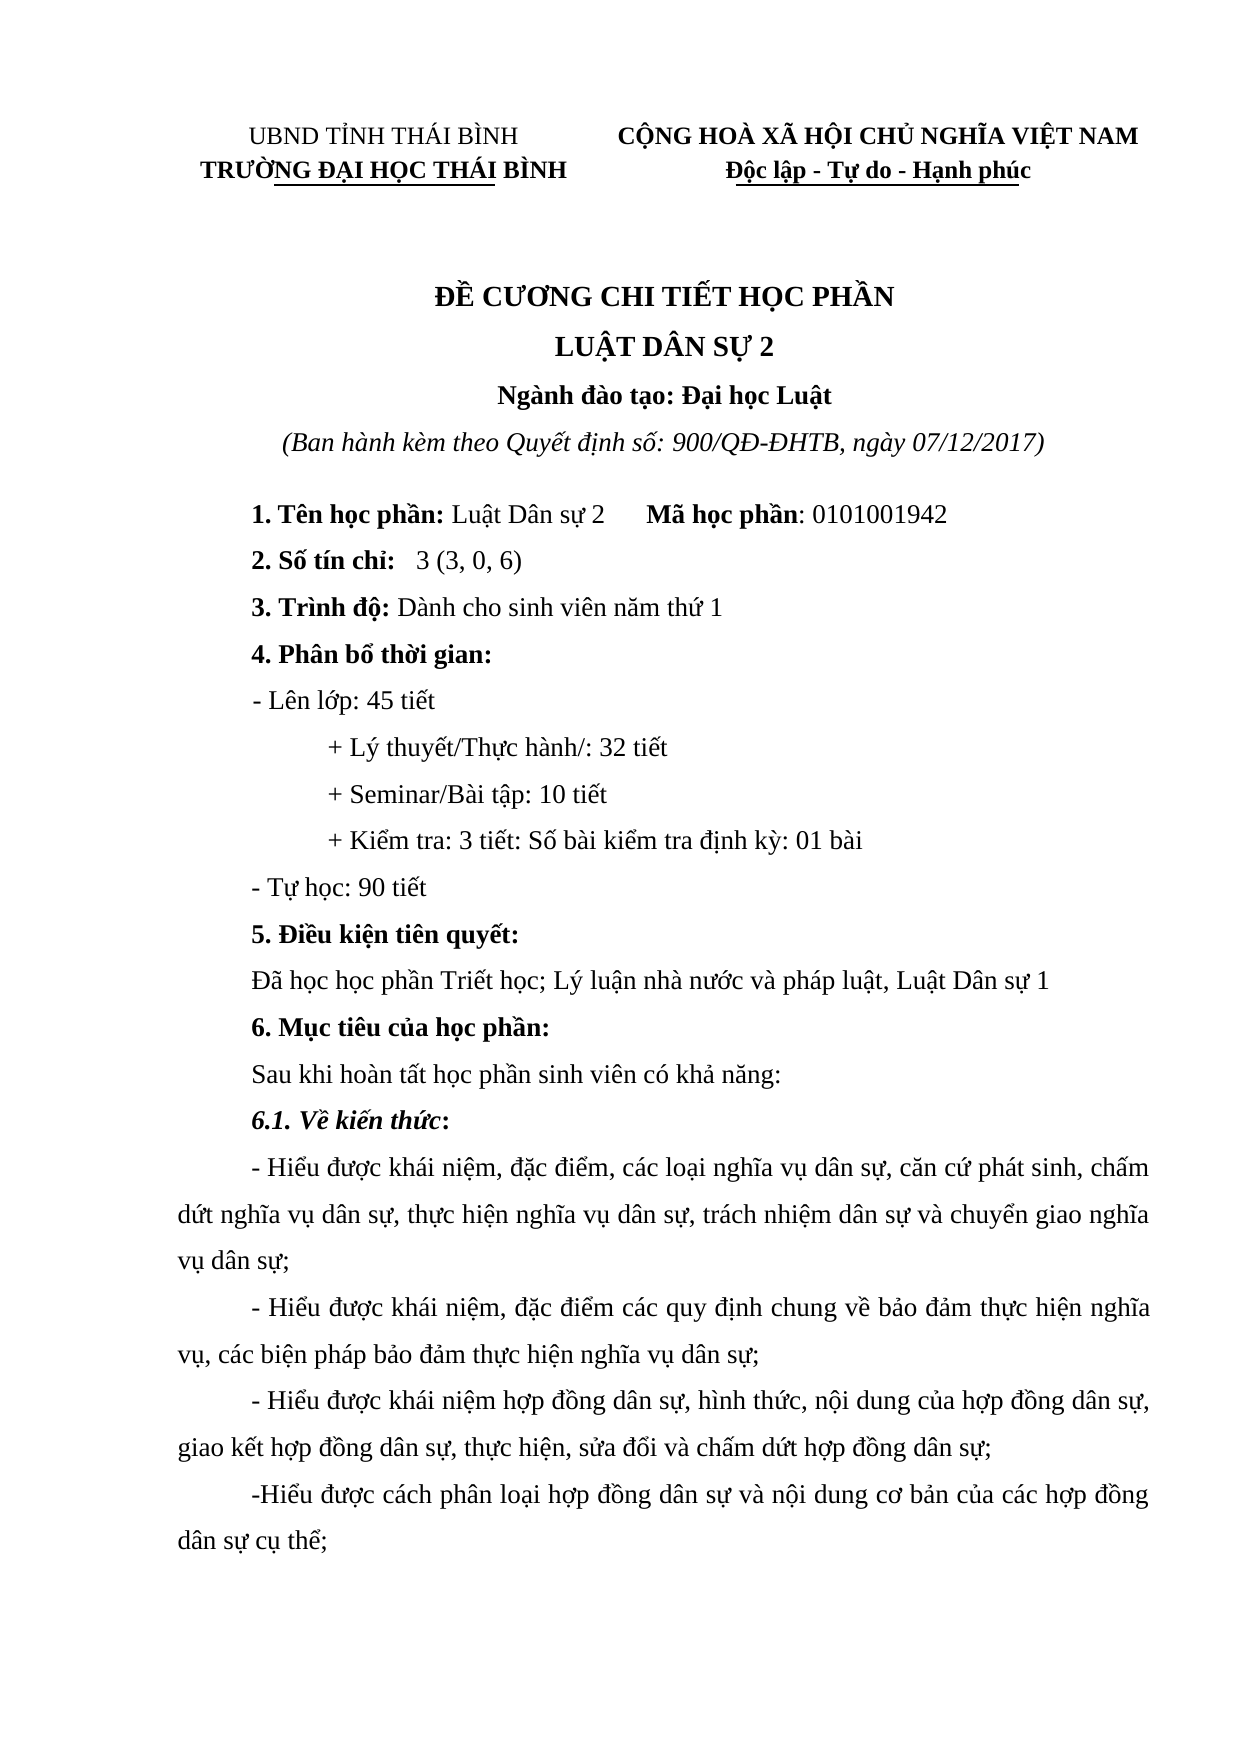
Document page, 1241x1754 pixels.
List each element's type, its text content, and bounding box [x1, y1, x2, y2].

text 6.1. Về kiến thức: [177, 1104, 1152, 1136]
text + Seminar/Bài tập: 10 tiết [177, 778, 1152, 809]
text Đã học học phần Triết học; Lý luận nhà nước và pháp luật, Luật Dân sự 1 [177, 964, 1152, 996]
text - Hiểu được khái niệm, đặc điểm các quy định chung về bảo đảm thực hiện nghĩa vụ, các biện pháp bảo đảm thực hiện nghĩa vụ dân sự; [177, 1291, 1152, 1369]
text - Lên lớp: 45 tiết [177, 684, 1152, 716]
text - Hiểu được khái niệm, đặc điểm, các loại nghĩa vụ dân sự, căn cứ phát sinh, chấm dứt nghĩa vụ dân sự, thực hiện nghĩa vụ dân sự, trách nhiệm dân sự và chuyển giao nghĩa vụ dân sự; [177, 1151, 1152, 1276]
subtitle 1. Tên học phần: Luật Dân sự 2 Mã học phần: 0101001942 [177, 498, 1152, 529]
text + Kiểm tra: 3 tiết: Số bài kiểm tra định kỳ: 01 bài [177, 824, 1152, 856]
text 2. Số tín chỉ: 3 (3, 0, 6) [177, 544, 1152, 576]
table_header UBND TỈNH THÁI BÌNH TRƯỜNG ĐẠI HỌC THÁI BÌNH [177, 118, 590, 199]
text 3. Trình độ: Dành cho sinh viên năm thứ 1 [177, 591, 1152, 622]
subtitle LUẬT DÂN SỰ 2 [177, 329, 1152, 363]
text - Hiểu được khái niệm hợp đồng dân sự, hình thức, nội dung của hợp đồng dân sự, giao kết hợp đồng dân sự, thực hiện, sửa đổi và chấm dứt hợp đồng dân sự; [177, 1384, 1152, 1462]
text Ngành đào tạo: Đại học Luật [177, 379, 1152, 411]
text - Tự học: 90 tiết [177, 871, 1152, 902]
text -Hiểu được cách phân loại hợp đồng dân sự và nội dung cơ bản của các hợp đồng dân sự cụ thể; [177, 1478, 1152, 1556]
text (Ban hành kèm theo Quyết định số: 900/QĐ-ĐHTB, ngày 07/12/2017) [177, 426, 1152, 457]
text Sau khi hoàn tất học phần sinh viên có khả năng: [177, 1058, 1152, 1089]
text 5. Điều kiện tiên quyết: [177, 918, 1152, 949]
text + Lý thuyết/Thực hành/: 32 tiết [177, 731, 1152, 762]
subtitle ĐỀ CƯƠNG CHI TIẾT HỌC PHẦN [177, 279, 1152, 312]
text 4. Phân bổ thời gian: [177, 638, 1152, 669]
text 6. Mục tiêu của học phần: [177, 1011, 1152, 1042]
table_header CỘNG HOÀ XÃ HỘI CHỦ NGHĨA VIỆT NAM Độc lập - Tự do - Hạnh phúc [590, 118, 1166, 199]
